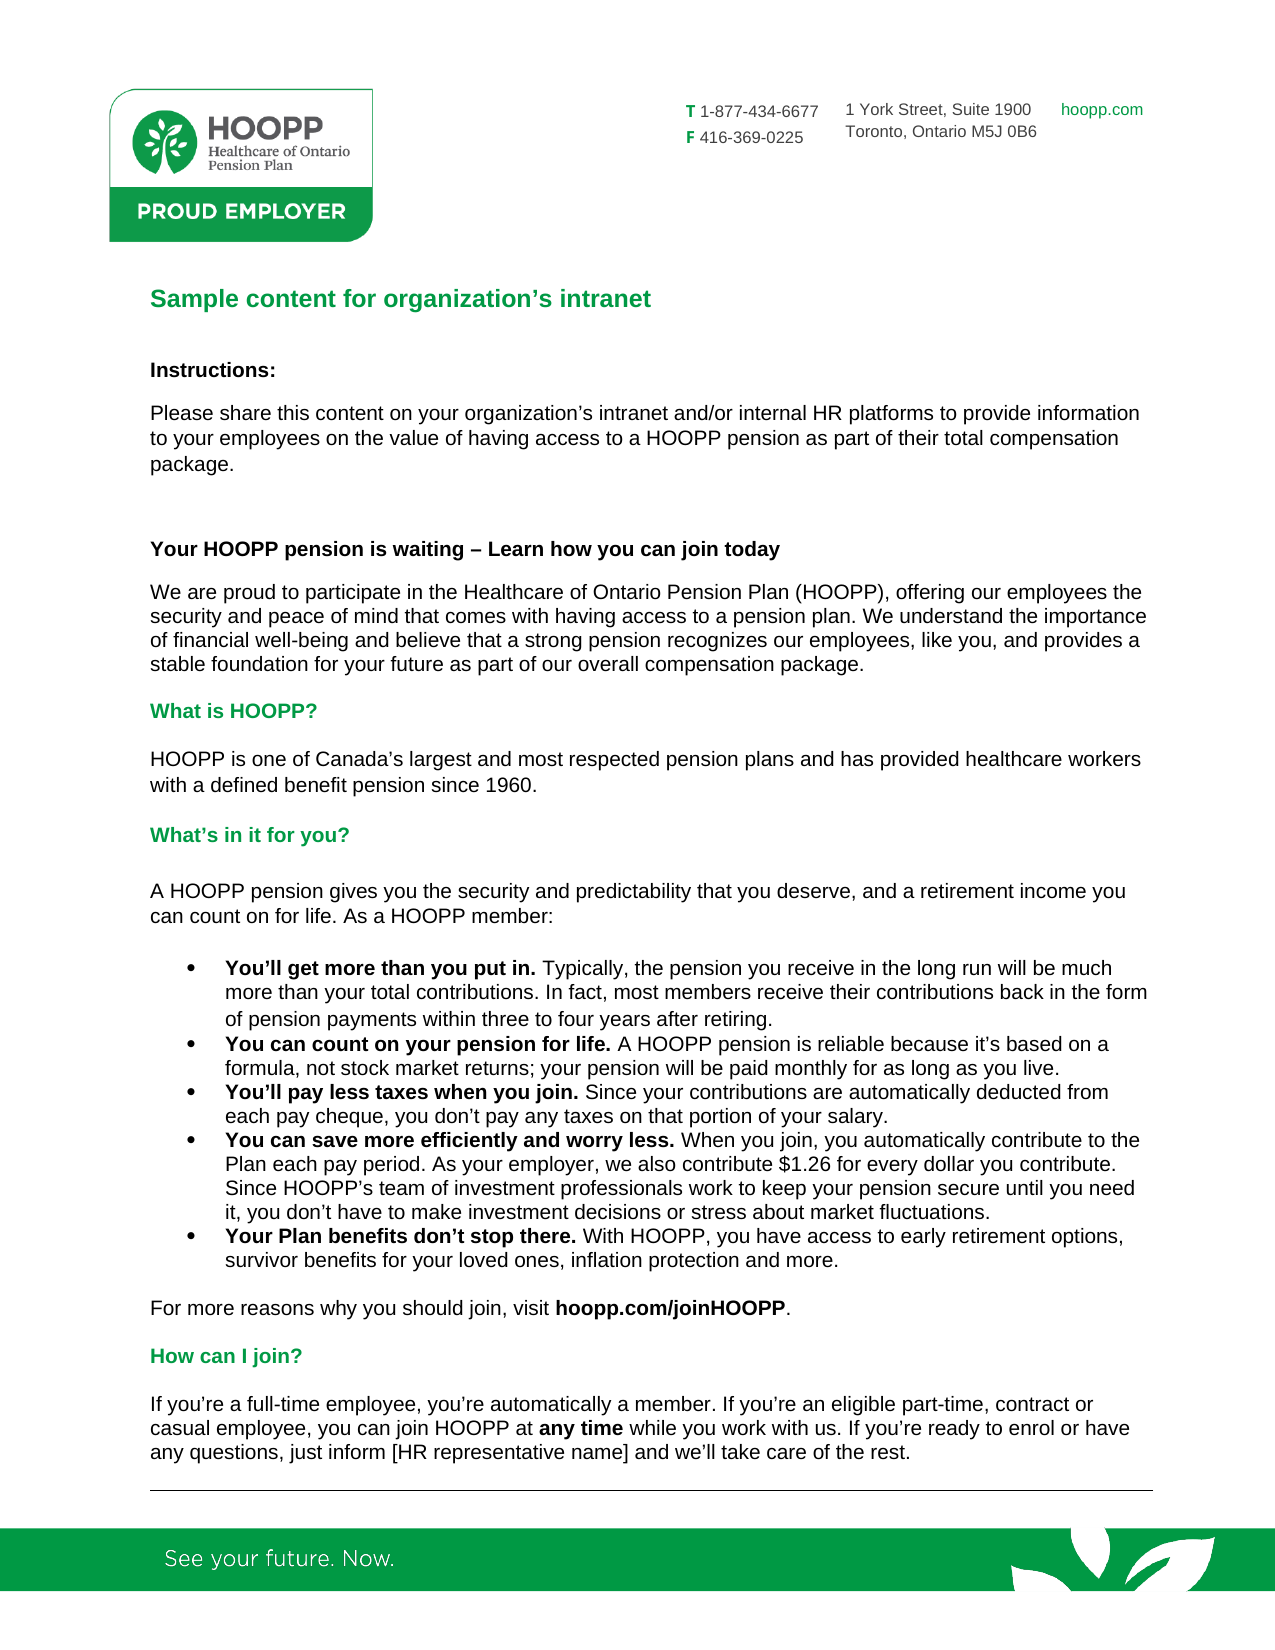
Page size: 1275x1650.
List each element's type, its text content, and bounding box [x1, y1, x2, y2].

text We are proud to participate in the Healthcare of Ontario Pension Plan (HOOPP), offering our employees the security and peace of mind that comes with having access to a pension plan. We understand the importance of financial well-being and believe that a strong pension recognizes our employees, like you, and provides a stable foundation for your future as part of our overall compensation package. [150, 579, 1153, 675]
text Sample content for organization’s intranet [150, 284, 1153, 313]
text If you’re a full-time employee, you’re automatically a member. If you’re an eligible part-time, contract or casual employee, you can join HOOPP at any time while you work with us. If you’re ready to enrol or have any questions, just inform [HR representative name] and we’ll take care of the rest. [150, 1392, 1153, 1464]
picture [165, 1549, 393, 1570]
picture [95, 75, 387, 257]
picture [1011, 1527, 1215, 1592]
text For more reasons why you should join, visit hoopp.com/joinHOOPP. [150, 1296, 1153, 1320]
text What is HOOPP? [150, 699, 1153, 723]
text Your HOOPP pension is waiting – Learn how you can join today [150, 537, 1153, 561]
text Instructions: [150, 358, 1153, 382]
text What’s in it for you? [150, 823, 1153, 847]
list You can count on your pension for life. A HOOPP pension is reliable because it’s based on a formula, not stock market returns; your pension will be paid monthly for as long as you live. [187, 1032, 1153, 1080]
list Your Plan benefits don’t stop there. With HOOPP, you have access to early retirement options, survivor benefits for your loved ones, inflation protection and more. [187, 1224, 1153, 1272]
list You can save more efficiently and worry less. When you join, you automatically contribute to the Plan each pay period. As your employer, we also contribute $1.26 for every dollar you contribute. Since HOOPP’s team of investment professionals work to keep your pension secure until you need it, you don’t have to make investment decisions or stress about market fluctuations. [187, 1128, 1153, 1224]
list You’ll pay less taxes when you join. Since your contributions are automatically deducted from each pay cheque, you don’t pay any taxes on that portion of your salary. [187, 1080, 1153, 1128]
text Please share this content on your organization’s intranet and/or internal HR platforms to provide information to your employees on the value of having access to a HOOPP pension as part of their total compensation package. [150, 400, 1153, 476]
text A HOOPP pension gives you the security and predictability that you deserve, and a retirement income you can count on for life. As a HOOPP member: [150, 849, 1153, 928]
text How can I join? [150, 1344, 1153, 1368]
text HOOPP is one of Canada’s largest and most respected pension plans and has provided healthcare workers with a defined benefit pension since 1960. [150, 747, 1153, 797]
list You’ll get more than you put in. Typically, the pension you receive in the long run will be much more than your total contributions. In fact, most members receive their contributions back in the form of pension payments within three to four years after retiring. [187, 956, 1153, 1032]
